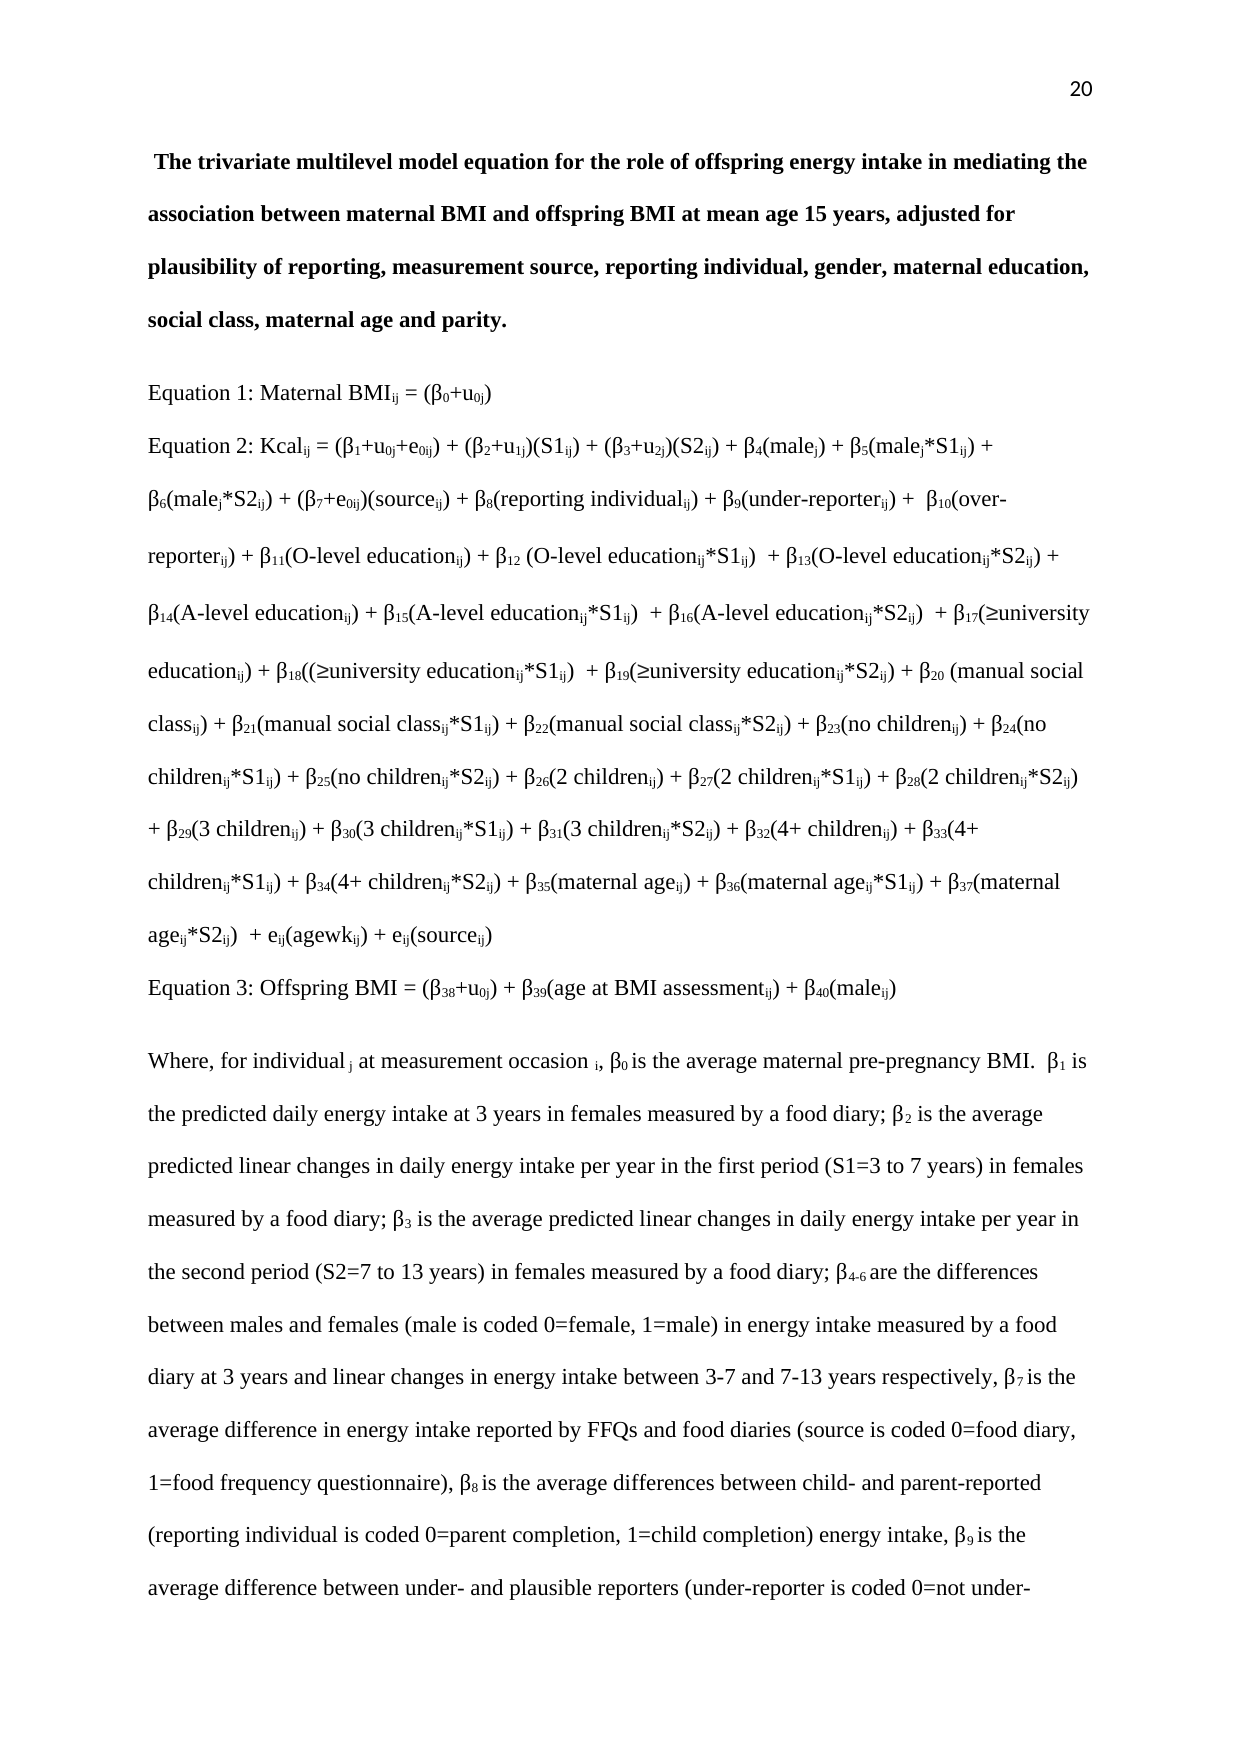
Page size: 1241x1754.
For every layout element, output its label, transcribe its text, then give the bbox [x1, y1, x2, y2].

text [148, 1047, 1092, 1601]
text Equation 1: Maternal BMIij = (β0+u0j) Equation 2: Kcalij = (β1+u0j+e0ij) + (β2+u1j)(S1ij) + (β3+u2j)(S2ij) + β4(malej) + β5(malej*S1ij) + β6(malej*S2ij) + (β7+e0ij)(sourceij) + β8(reporting individualij) + β9(under-reporterij) + β10(over-reporterij) + β11(O-level educationij) + β12 (O-level educationij*S1ij) + β13(O-level educationij*S2ij) + β14(A-level educationij) + β15(A-level educationij*S1ij) + β16(A-level educationij*S2ij) + β17(≥university educationij) + β18((≥university educationij*S1ij) + β19(≥university educationij*S2ij) + β20 (manual social classij) + β21(manual social classij*S1ij) + β22(manual social classij*S2ij) + β23(no childrenij) + β24(no childrenij*S1ij) + β25(no childrenij*S2ij) + β26(2 childrenij) + β27(2 childrenij*S1ij) + β28(2 childrenij*S2ij) + β29(3 childrenij) + β30(3 childrenij*S1ij) + β31(3 childrenij*S2ij) + β32(4+ childrenij) + β33(4+ childrenij*S1ij) + β34(4+ childrenij*S2ij) + β35(maternal ageij) + β36(maternal ageij*S1ij) + β37(maternal ageij*S2ij) + eij(agewkij) + eij(sourceij) Equation 3: Offspring BMI = (β38+u0j) + β39(age at BMI assessmentij) + β40(maleij) [148, 379, 1092, 1000]
text The trivariate multilevel model equation for the role of offspring energy intake in mediating the association between maternal BMI and offspring BMI at mean age 15 years, adjusted for plausibility of reporting, measurement source, reporting individual, gender, maternal education, social class, maternal age and parity. [148, 148, 1092, 332]
